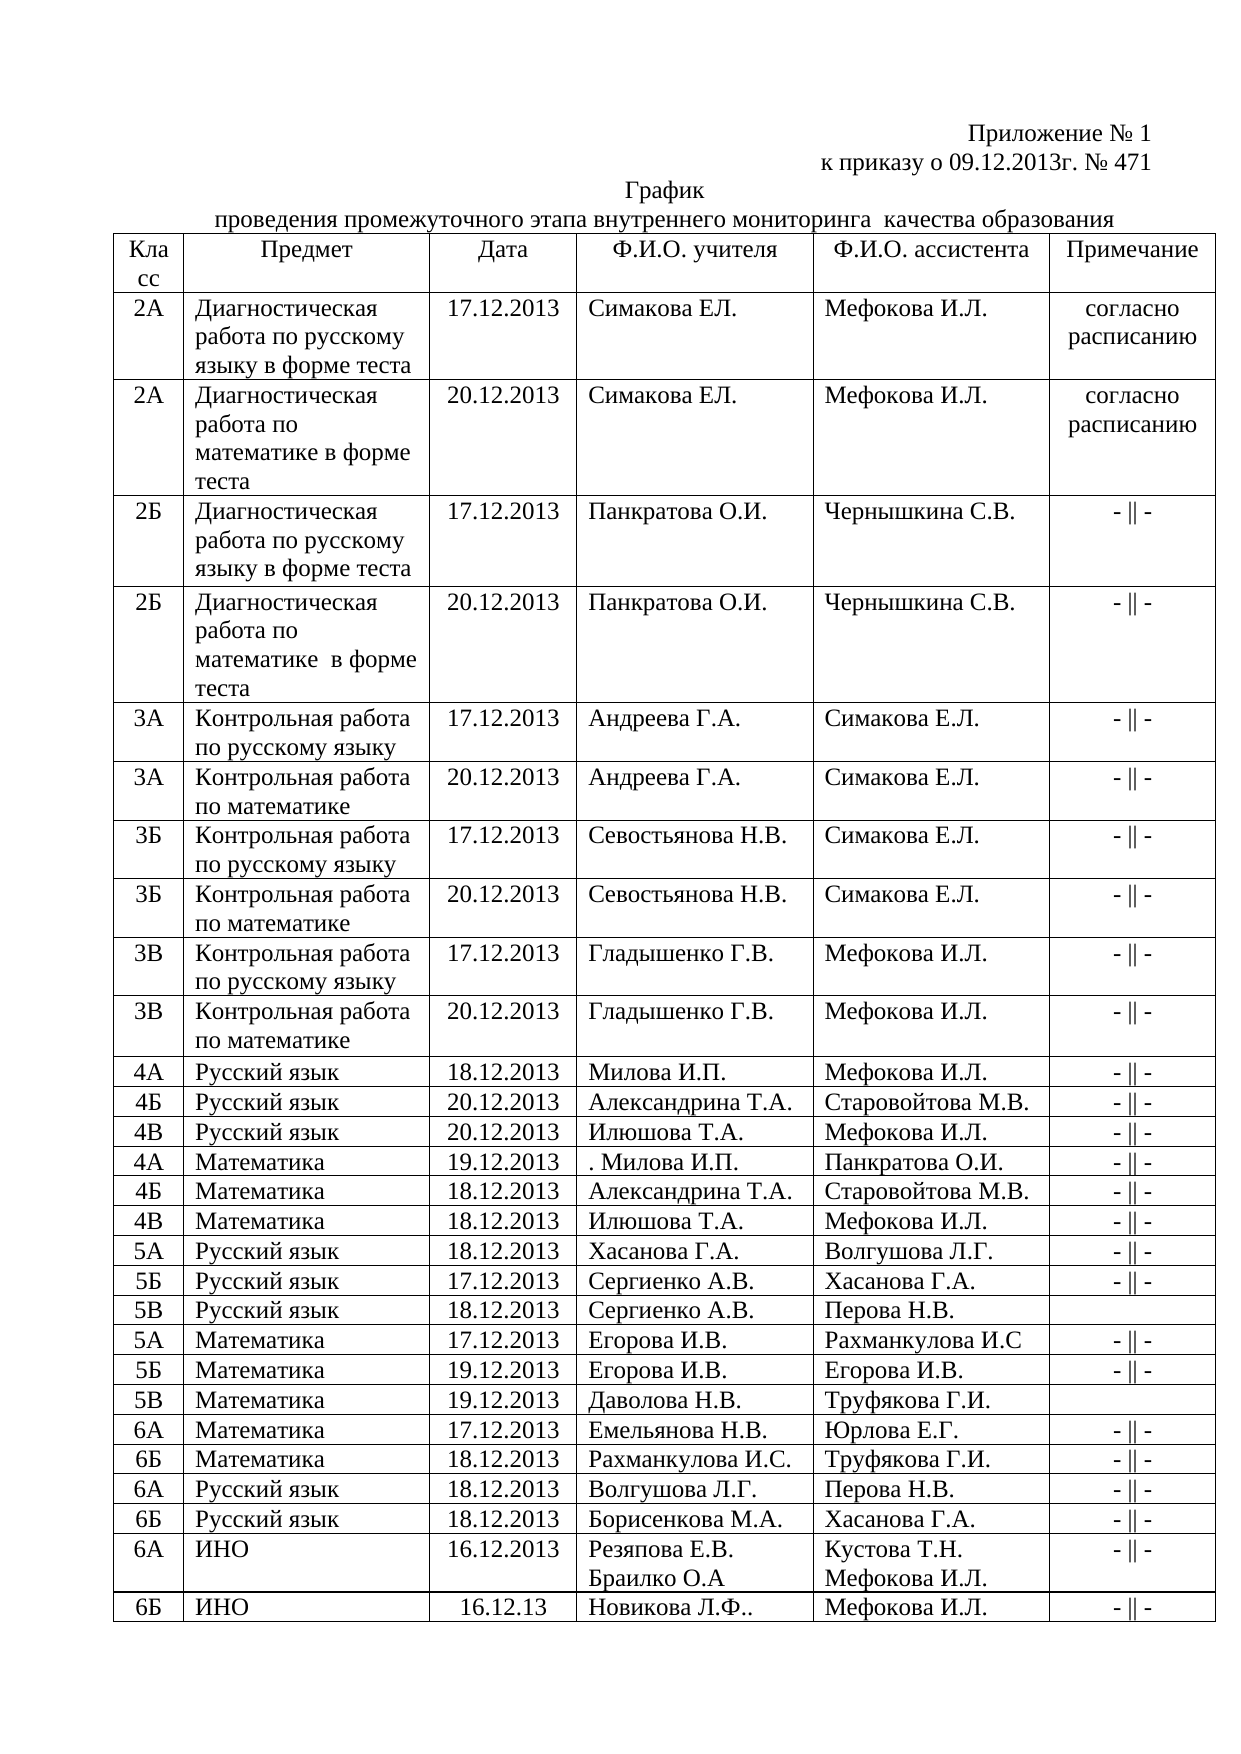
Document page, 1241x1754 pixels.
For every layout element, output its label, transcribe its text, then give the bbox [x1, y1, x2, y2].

table_header Класс [114, 234, 183, 292]
table_header Дата [430, 234, 576, 292]
table_cell Александрина Т.А. [577, 1087, 813, 1116]
table_cell - || - [1050, 1445, 1215, 1473]
table_cell - || - [1050, 1474, 1215, 1503]
table_cell Сергиенко А.В. [577, 1296, 813, 1324]
table_cell 2А [114, 293, 183, 379]
table_cell - || - [1050, 587, 1215, 702]
table_cell ИНО [184, 1593, 429, 1621]
table_cell 18.12.2013 [430, 1206, 576, 1235]
table_cell Математика [184, 1147, 429, 1175]
table_cell Математика [184, 1176, 429, 1205]
table_cell Симакова Е.Л. [814, 703, 1049, 761]
table_cell 3Б [114, 879, 183, 937]
table_cell 3А [114, 762, 183, 819]
table_cell Волгушова Л.Г. [577, 1474, 813, 1503]
table_cell 4Б [114, 1087, 183, 1116]
table_cell Перова Н.В. [814, 1474, 1049, 1503]
table_cell 5А [114, 1325, 183, 1354]
table_cell Чернышкина С.В. [814, 587, 1049, 702]
table_cell 20.12.2013 [430, 587, 576, 702]
table_cell 4А [114, 1147, 183, 1175]
table_cell Мефокова И.Л. [814, 1206, 1049, 1235]
table_cell Панкратова О.И. [577, 496, 813, 586]
table_cell 4В [114, 1206, 183, 1235]
table_cell согласно расписанию [1050, 380, 1215, 495]
table_cell Мефокова И.Л. [814, 996, 1049, 1056]
table_cell 18.12.2013 [430, 1296, 576, 1324]
table_cell Рахманкулова И.С [814, 1325, 1049, 1354]
table_cell - || - [1050, 1534, 1215, 1591]
table_cell - || - [1050, 938, 1215, 995]
table_cell 20.12.2013 [430, 879, 576, 937]
table_cell 17.12.2013 [430, 293, 576, 379]
table_cell - || - [1050, 1176, 1215, 1205]
table_cell Русский язык [184, 1057, 429, 1086]
table_cell Панкратова О.И. [814, 1147, 1049, 1175]
table_cell Диагностическая работа по математике в форме теста [184, 380, 429, 495]
table_cell [1050, 1296, 1215, 1324]
table_cell 6А [114, 1534, 183, 1591]
text Приложение № 1 [177, 118, 1152, 147]
table_cell 17.12.2013 [430, 1415, 576, 1443]
table_cell Русский язык [184, 1117, 429, 1146]
text проведения промежуточного этапа внутреннего мониторинга качества образования [177, 204, 1152, 233]
table_cell - || - [1050, 1117, 1215, 1146]
table_cell 3В [114, 996, 183, 1056]
table_cell 18.12.2013 [430, 1474, 576, 1503]
table_cell 18.12.2013 [430, 1236, 576, 1265]
table_cell Чернышкина С.В. [814, 496, 1049, 586]
table_cell [1050, 1385, 1215, 1414]
table_cell 2А [114, 380, 183, 495]
table_cell Резяпова Е.В. Браилко О.А [577, 1534, 813, 1591]
table_cell Рахманкулова И.С. [577, 1445, 813, 1473]
table_cell Труфякова Г.И. [814, 1385, 1049, 1414]
text График [177, 176, 1152, 204]
table_cell 16.12.2013 [430, 1534, 576, 1591]
table_cell Русский язык [184, 1087, 429, 1116]
table_cell 19.12.2013 [430, 1355, 576, 1384]
table_cell Диагностическая работа по русскому языку в форме теста [184, 293, 429, 379]
table_cell 4Б [114, 1176, 183, 1205]
text к приказу о 09.12.2013г. № 471 [177, 147, 1152, 176]
table_header Примечание [1050, 234, 1215, 292]
table_cell 20.12.2013 [430, 762, 576, 819]
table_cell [577, 1593, 813, 1621]
table_cell Емельянова Н.В. [577, 1415, 813, 1443]
table_cell 4В [114, 1117, 183, 1146]
table_cell Андреева Г.А. [577, 762, 813, 819]
table_cell Илюшова Т.А. [577, 1206, 813, 1235]
table_cell Контрольная работа по русскому языку [184, 821, 429, 878]
table_cell 20.12.2013 [430, 380, 576, 495]
table_cell Математика [184, 1206, 429, 1235]
table_cell Севостьянова Н.В. [577, 879, 813, 937]
table_cell Сергиенко А.В. [577, 1266, 813, 1294]
table_cell 3В [114, 938, 183, 995]
table_header Ф.И.О. учителя [577, 234, 813, 292]
table_cell - || - [1050, 496, 1215, 586]
table_cell 19.12.2013 [430, 1385, 576, 1414]
table_cell - || - [1050, 879, 1215, 937]
table_cell Контрольная работа по русскому языку [184, 703, 429, 761]
table_cell 17.12.2013 [430, 1266, 576, 1294]
table_cell 17.12.2013 [430, 821, 576, 878]
table_cell Контрольная работа по математике [184, 762, 429, 819]
table_cell - || - [1050, 1593, 1215, 1621]
table_cell Русский язык [184, 1504, 429, 1533]
table_cell 17.12.2013 [430, 938, 576, 995]
table_cell 20.12.2013 [430, 996, 576, 1056]
table_cell Русский язык [184, 1474, 429, 1503]
table_cell Математика [184, 1325, 429, 1354]
table_cell - || - [1050, 1087, 1215, 1116]
table_cell Труфякова Г.И. [814, 1445, 1049, 1473]
table_cell Панкратова О.И. [577, 587, 813, 702]
table_cell Симакова ЕЛ. [577, 293, 813, 379]
table_cell 5В [114, 1296, 183, 1324]
table_cell Хасанова Г.А. [577, 1236, 813, 1265]
table_cell Егорова И.В. [814, 1355, 1049, 1384]
table_cell Андреева Г.А. [577, 703, 813, 761]
table_cell Русский язык [184, 1296, 429, 1324]
table_cell Математика [184, 1445, 429, 1473]
table_cell 5Б [114, 1355, 183, 1384]
table_cell Старовойтова М.В. [814, 1087, 1049, 1116]
table_header Ф.И.О. ассистента [814, 234, 1049, 292]
table_cell - || - [1050, 996, 1215, 1056]
table_cell 4А [114, 1057, 183, 1086]
table_cell Контрольная работа по математике [184, 996, 429, 1056]
table_cell Александрина Т.А. [577, 1176, 813, 1205]
table_cell ИНО [184, 1534, 429, 1591]
table_cell - || - [1050, 1057, 1215, 1086]
table_cell 18.12.2013 [430, 1176, 576, 1205]
table_cell - || - [1050, 1206, 1215, 1235]
table_cell Симакова ЕЛ. [577, 380, 813, 495]
table_cell 6А [114, 1415, 183, 1443]
table_cell Юрлова Е.Г. [814, 1415, 1049, 1443]
table_cell 18.12.2013 [430, 1445, 576, 1473]
table_cell Симакова Е.Л. [814, 821, 1049, 878]
table_cell Егорова И.В. [577, 1355, 813, 1384]
table_cell Русский язык [184, 1266, 429, 1294]
table_cell 5В [114, 1385, 183, 1414]
table_cell Русский язык [184, 1236, 429, 1265]
table_cell Математика [184, 1385, 429, 1414]
table_cell Перова Н.В. [814, 1296, 1049, 1324]
table_cell Старовойтова М.В. [814, 1176, 1049, 1205]
table_cell 6А [114, 1474, 183, 1503]
table_cell Симакова Е.Л. [814, 762, 1049, 819]
table_cell Мефокова И.Л. [814, 293, 1049, 379]
table_cell 6Б [114, 1593, 183, 1621]
table_cell Гладышенко Г.В. [577, 996, 813, 1056]
table_cell 2Б [114, 587, 183, 702]
table_cell Милова И.П. [577, 1057, 813, 1086]
table_cell Илюшова Т.А. [577, 1117, 813, 1146]
table_cell 6Б [114, 1504, 183, 1533]
table_cell 3Б [114, 821, 183, 878]
table_cell 18.12.2013 [430, 1504, 576, 1533]
table_cell - || - [1050, 1355, 1215, 1384]
table_cell 17.12.2013 [430, 496, 576, 586]
table_cell 3А [114, 703, 183, 761]
table_cell - || - [1050, 1504, 1215, 1533]
table_cell 16.12.13 [430, 1593, 576, 1621]
table_cell Хасанова Г.А. [814, 1266, 1049, 1294]
table_cell 20.12.2013 [430, 1117, 576, 1146]
table_cell Кустова Т.Н. Мефокова И.Л. [814, 1534, 1049, 1591]
table_cell 19.12.2013 [430, 1147, 576, 1175]
table_cell - || - [1050, 703, 1215, 761]
table_cell Контрольная работа по русскому языку [184, 938, 429, 995]
table_cell 6Б [114, 1445, 183, 1473]
table_cell Симакова Е.Л. [814, 879, 1049, 937]
table_cell Мефокова И.Л. [814, 938, 1049, 995]
table_cell Диагностическая работа по русскому языку в форме теста [184, 496, 429, 586]
table_cell - || - [1050, 821, 1215, 878]
table_cell - || - [1050, 762, 1215, 819]
table_cell 2Б [114, 496, 183, 586]
table_cell - || - [1050, 1415, 1215, 1443]
table_cell - || - [1050, 1236, 1215, 1265]
table_cell 20.12.2013 [430, 1087, 576, 1116]
table_cell Диагностическая работа по математике в форме теста [184, 587, 429, 702]
table_header Предмет [184, 234, 429, 292]
table_cell 18.12.2013 [430, 1057, 576, 1086]
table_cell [814, 1593, 1049, 1621]
table_cell Мефокова И.Л. [814, 1117, 1049, 1146]
table_cell Контрольная работа по математике [184, 879, 429, 937]
table_cell Мефокова И.Л. [814, 1057, 1049, 1086]
table_cell 17.12.2013 [430, 1325, 576, 1354]
table_cell 17.12.2013 [430, 703, 576, 761]
table_cell - || - [1050, 1266, 1215, 1294]
table_cell Гладышенко Г.В. [577, 938, 813, 995]
table_cell - || - [1050, 1147, 1215, 1175]
table_cell Борисенкова М.А. [577, 1504, 813, 1533]
table_cell Даволова Н.В. [577, 1385, 813, 1414]
table_cell Егорова И.В. [577, 1325, 813, 1354]
table_cell Мефокова И.Л. [814, 380, 1049, 495]
table_cell Севостьянова Н.В. [577, 821, 813, 878]
table_cell 5А [114, 1236, 183, 1265]
table_cell согласно расписанию [1050, 293, 1215, 379]
table_cell . Милова И.П. [577, 1147, 813, 1175]
table_cell Математика [184, 1415, 429, 1443]
table_cell 5Б [114, 1266, 183, 1294]
table_cell Волгушова Л.Г. [814, 1236, 1049, 1265]
table_cell Математика [184, 1355, 429, 1384]
table_cell - || - [1050, 1325, 1215, 1354]
table_cell Хасанова Г.А. [814, 1504, 1049, 1533]
